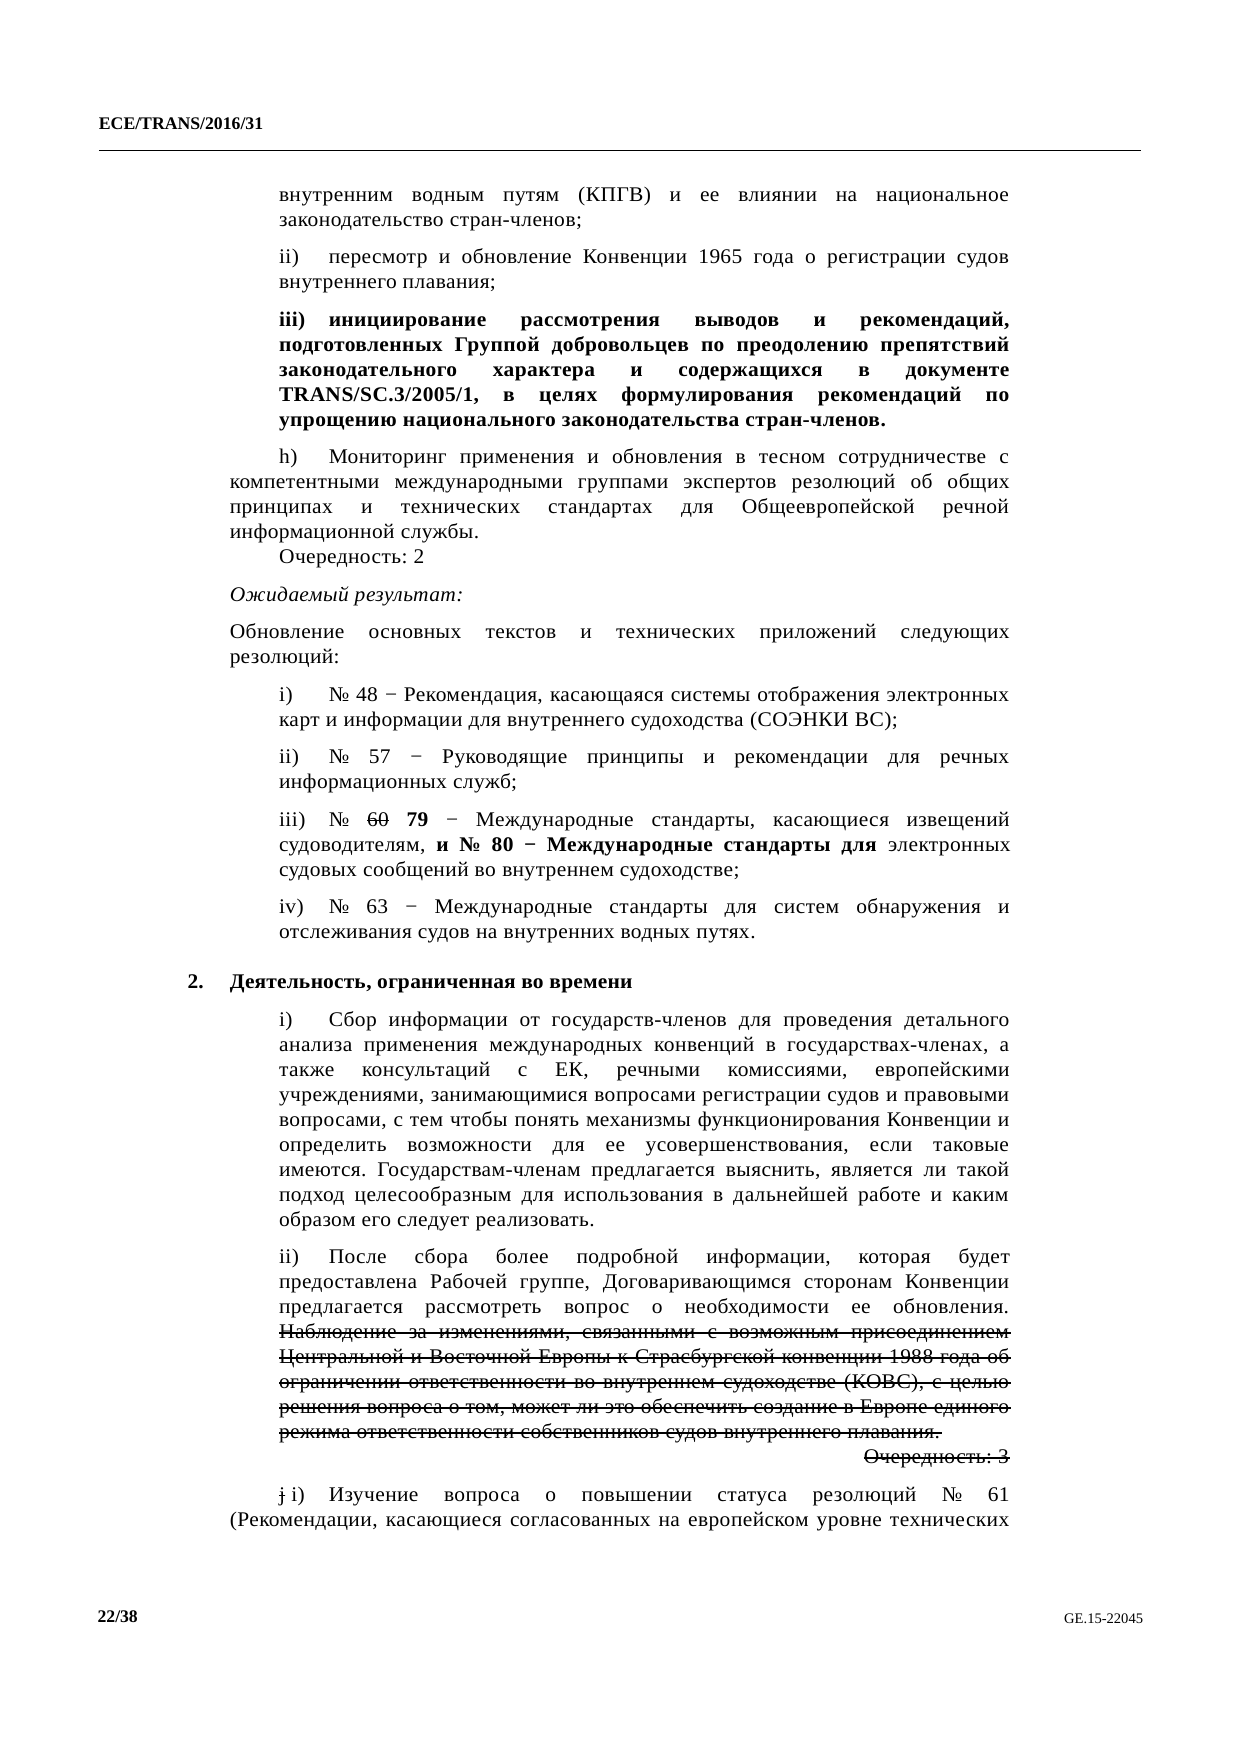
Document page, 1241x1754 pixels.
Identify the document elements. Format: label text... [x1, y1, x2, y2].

text iii) № 60 79 − Международные стандарты, касающиеся извещений судоводителям, и № 80 − Международные стандарты для электронных судовых сообщений во внутреннем судоходстве; [229, 806, 1011, 881]
text ii) После сбора более подробной информации, которая будет предоставлена Рабочей группе, Договаривающимся сторонам Конвенции предлагается рассмотреть вопрос о необходимости ее обновления. Наблюдение за изменениями, связанными с возможным присоединением Центральной и Восточной Европы к Страсбургской конвенции 1988 года об ограничении ответственности во внутреннем судоходстве (КОВС), с целью решения вопроса о том, может ли это обеспечить создание в Европе единого режима ответственности собственников судов внутреннего плавания. [229, 1244, 1011, 1444]
text ii) пересмотр и обновление Конвенции 1965 года о регистрации судов внутреннего плавания; [229, 244, 1011, 294]
text Обновление основных текстов и технических приложений следующих резолюций: [229, 619, 1011, 669]
text 2. Деятельность, ограниченная во времени [97, 969, 1011, 994]
text iv) № 63 − Международные стандарты для систем обнаружения и отслеживания судов на внутренних водных путях. [229, 894, 1011, 944]
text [229, 181, 1011, 231]
text i) Сбор информации от государств-членов для проведения детального анализа применения международных конвенций в государствах-членах, а также консультаций с ЕК, речными комиссиями, европейскими учреждениями, занимающимися вопросами регистрации судов и правовыми вопросами, с тем чтобы понять механизмы функционирования Конвенции и определить возможности для ее усовершенствования, если таковые имеются. Государствам-членам предлагается выяснить, является ли такой подход целесообразным для использования в дальнейшей работе и каким образом его следует реализовать. [229, 1006, 1011, 1231]
text Ожидаемый результат: [229, 581, 1011, 606]
text h) Мониторинг применения и обновления в тесном сотрудничестве с компетентными международными группами экспертов резолюций об общих принципах и технических стандартах для Общеевропейской речной информационной службы. Очередность: 2 [229, 444, 1011, 569]
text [229, 1481, 1011, 1531]
text iii) инициирование рассмотрения выводов и рекомендаций, подготовленных Группой добровольцев по преодолению препятствий законодательного характера и содержащихся в документе TRANS/SC.3/2005/1, в целях формулирования рекомендаций по упрощению национального законодательства стран-членов. [229, 306, 1011, 431]
text ii) № 57 − Руководящие принципы и рекомендации для речных информационных служб; [229, 744, 1011, 794]
text Очередность: 3 [229, 1444, 1011, 1469]
text i) № 48 − Рекомендация, касающаяся системы отображения электронных карт и информации для внутреннего судоходства (СОЭНКИ ВС); [229, 681, 1011, 731]
